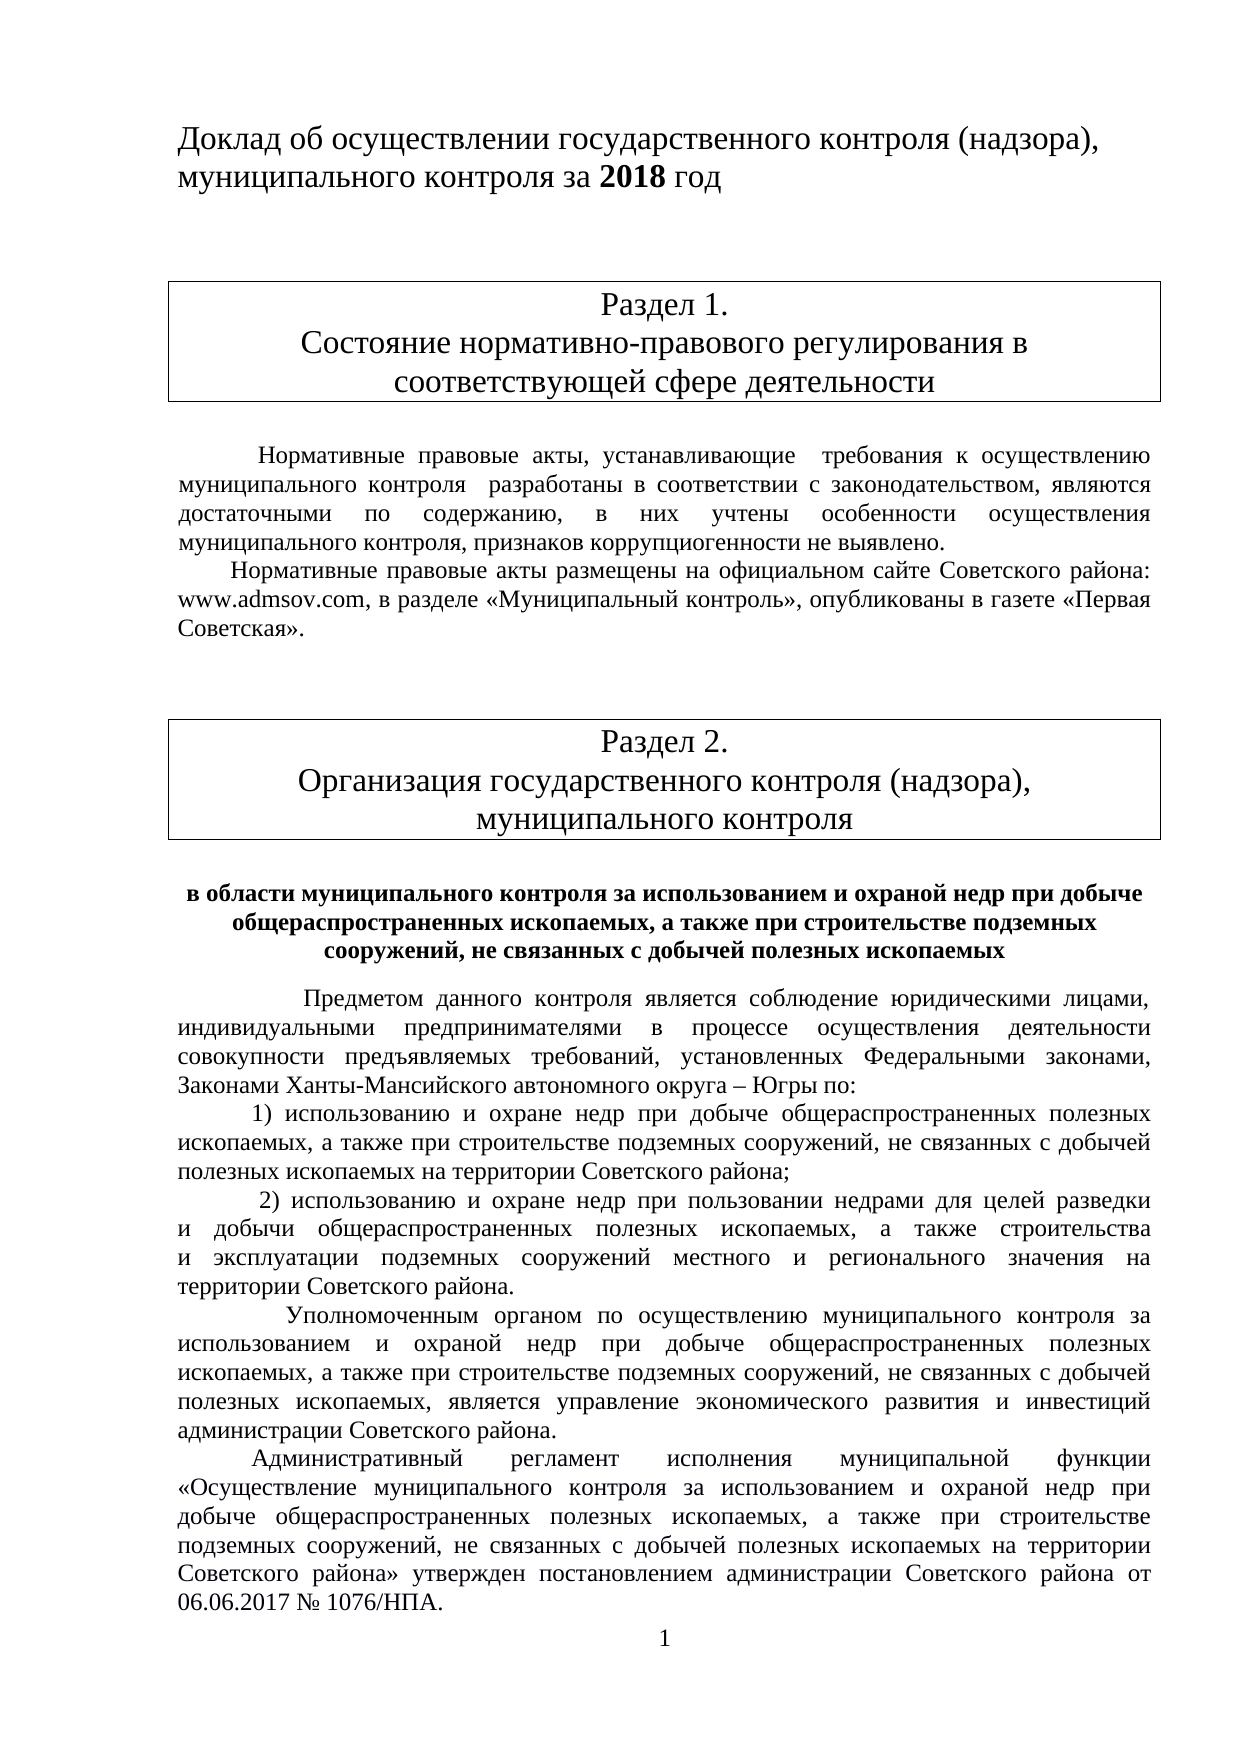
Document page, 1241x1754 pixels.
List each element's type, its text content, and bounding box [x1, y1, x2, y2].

text Нормативные правовые акты, устанавливающие требования к осуществлению муниципального контроля разработаны в соответствии с законодательством, являются достаточными по содержанию, в них учтены особенности осуществления муниципального контроля, признаков коррупциогенности не выявлено. [178, 441, 1152, 556]
text 2) использованию и охране недр при пользовании недрами для целей разведки и добычи общераспространенных полезных ископаемых, а также строительства и эксплуатации подземных сооружений местного и регионального значения на территории Советского района. [177, 1185, 1152, 1300]
text Раздел 2. [169, 720, 1160, 760]
text Уполномоченным органом по осуществлению муниципального контроля за использованием и охраной недр при добыче общераспространенных полезных ископаемых, а также при строительстве подземных сооружений, не связанных с добычей полезных ископаемых, является управление экономического развития и инвестиций администрации Советского района. [177, 1300, 1152, 1443]
text Административный регламент исполнения муниципальной функции «Осуществление муниципального контроля за использованием и охраной недр при добыче общераспространенных полезных ископаемых, а также при строительстве подземных сооружений, не связанных с добычей полезных ископаемых на территории Советского района» утвержден постановлением администрации Советского района от 06.06.2017 № 1076/НПА. [177, 1443, 1152, 1616]
text Состояние нормативно-правового регулирования в [177, 322, 1152, 358]
text Организация государственного контроля (надзора), [177, 760, 1152, 795]
text соответствующей сфере деятельности [169, 358, 1160, 401]
text Раздел 1. [169, 282, 1160, 322]
text 1) использованию и охране недр при добыче общераспространенных полезных ископаемых, а также при строительстве подземных сооружений, не связанных с добычей полезных ископаемых на территории Советского района; [177, 1098, 1152, 1185]
text Предметом данного контроля является соблюдение юридическими лицами, индивидуальными предпринимателями в процессе осуществления деятельности совокупности предъявляемых требований, установленных Федеральными законами, Законами Ханты-Мансийского автономного округа – Югры по: [177, 983, 1152, 1098]
text Нормативные правовые акты размещены на официальном сайте Советского района: www.admsov.com, в разделе «Муниципальный контроль», опубликованы в газете «Первая Советская». [177, 556, 1152, 642]
text Доклад об осуществлении государственного контроля (надзора), муниципального контроля за 2018 год [177, 118, 1152, 195]
text в области муниципального контроля за использованием и охраной недр при добыче общераспространенных ископаемых, а также при строительстве подземных сооружений, не связанных с добычей полезных ископаемых [177, 878, 1152, 964]
text муниципального контроля [169, 795, 1160, 839]
